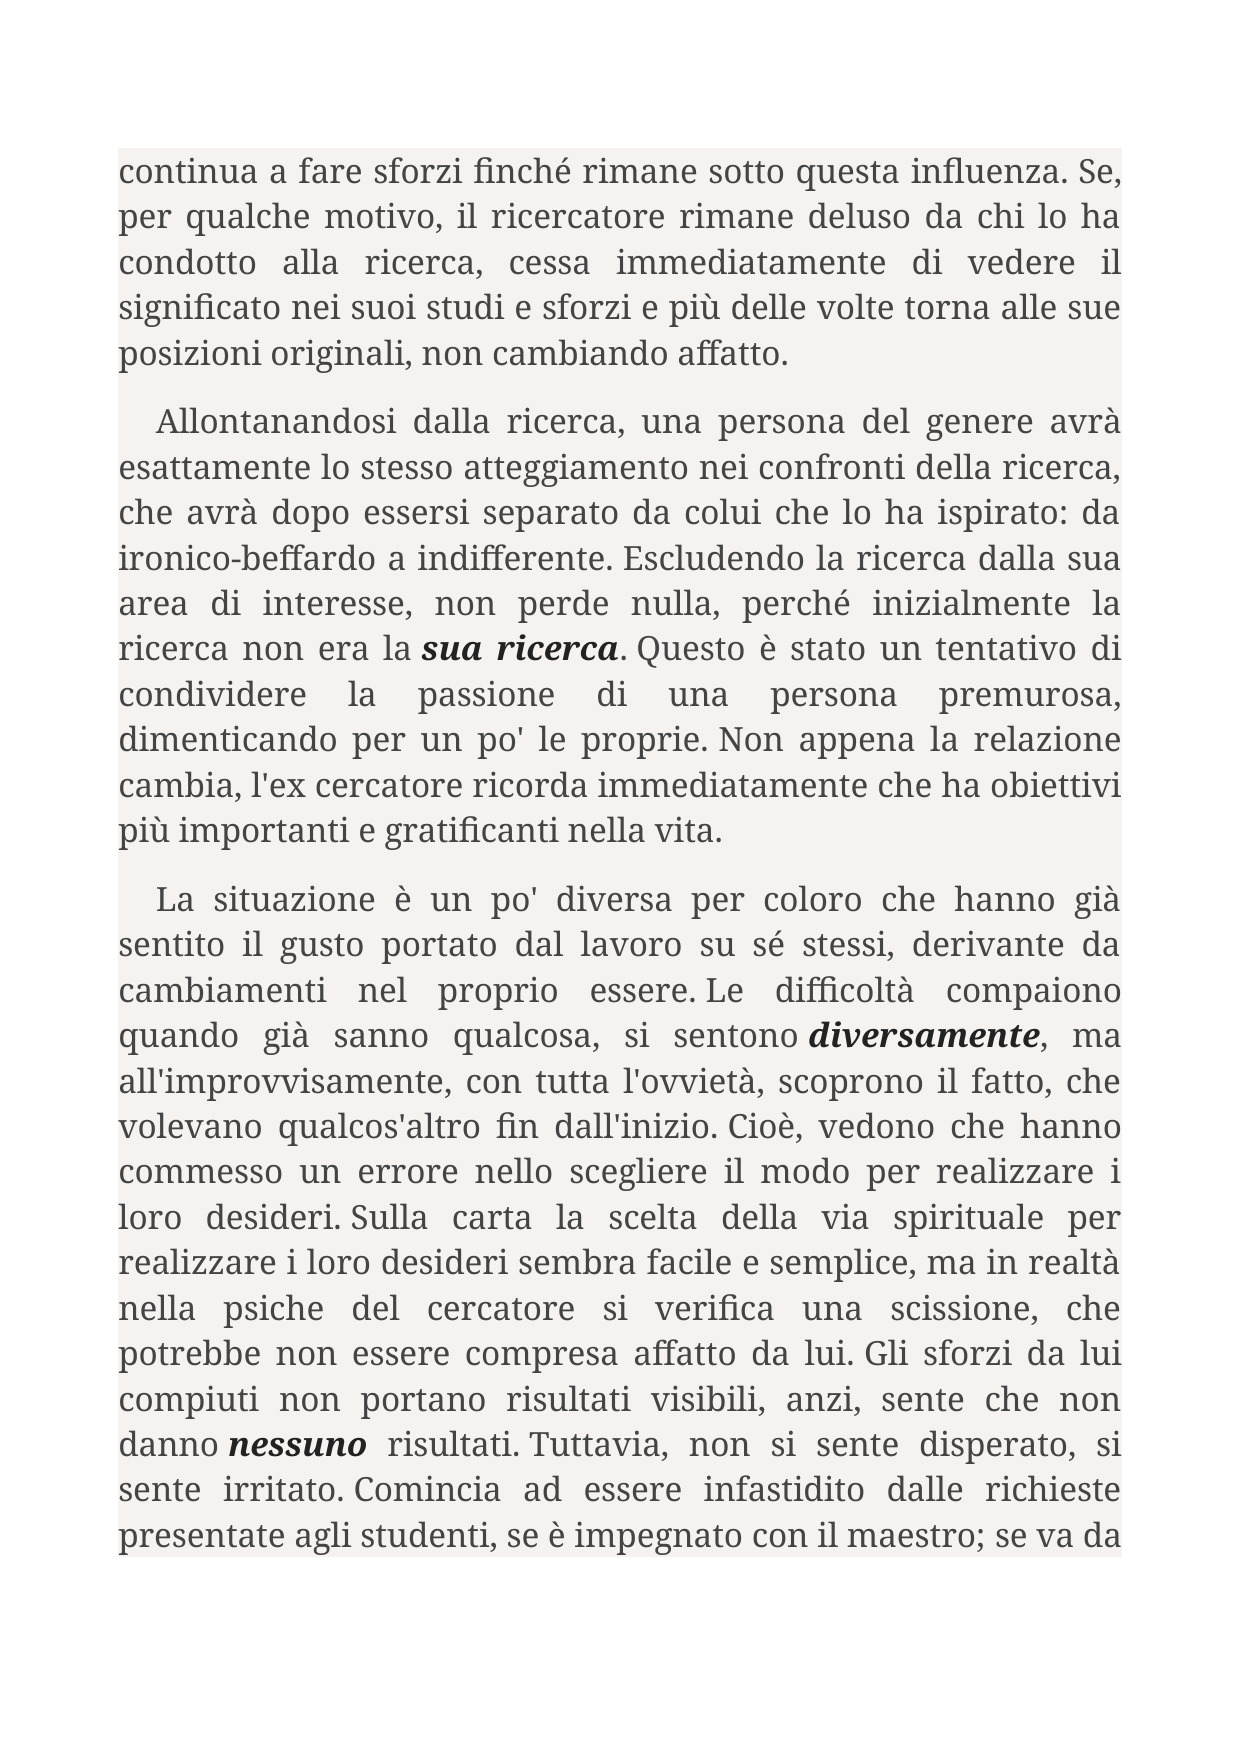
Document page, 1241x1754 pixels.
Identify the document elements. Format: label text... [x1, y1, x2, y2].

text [118, 148, 1122, 375]
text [118, 876, 1122, 1557]
text Allontanandosi dalla ricerca, una persona del genere avrà esattamente lo stesso atteggiamento nei confronti della ricerca, che avrà dopo essersi separato da colui che lo ha ispirato: da ironico-beffardo a indifferente. Escludendo la ricerca dalla sua area di interesse, non perde nulla, perché inizialmente la ricerca non era la sua ricerca. Questo è stato un tentativo di condividere la passione di una persona premurosa, dimenticando per un po' le proprie. Non appena la relazione cambia, l'ex cercatore ricorda immediatamente che ha obiettivi più importanti e gratificanti nella vita. [118, 398, 1122, 852]
